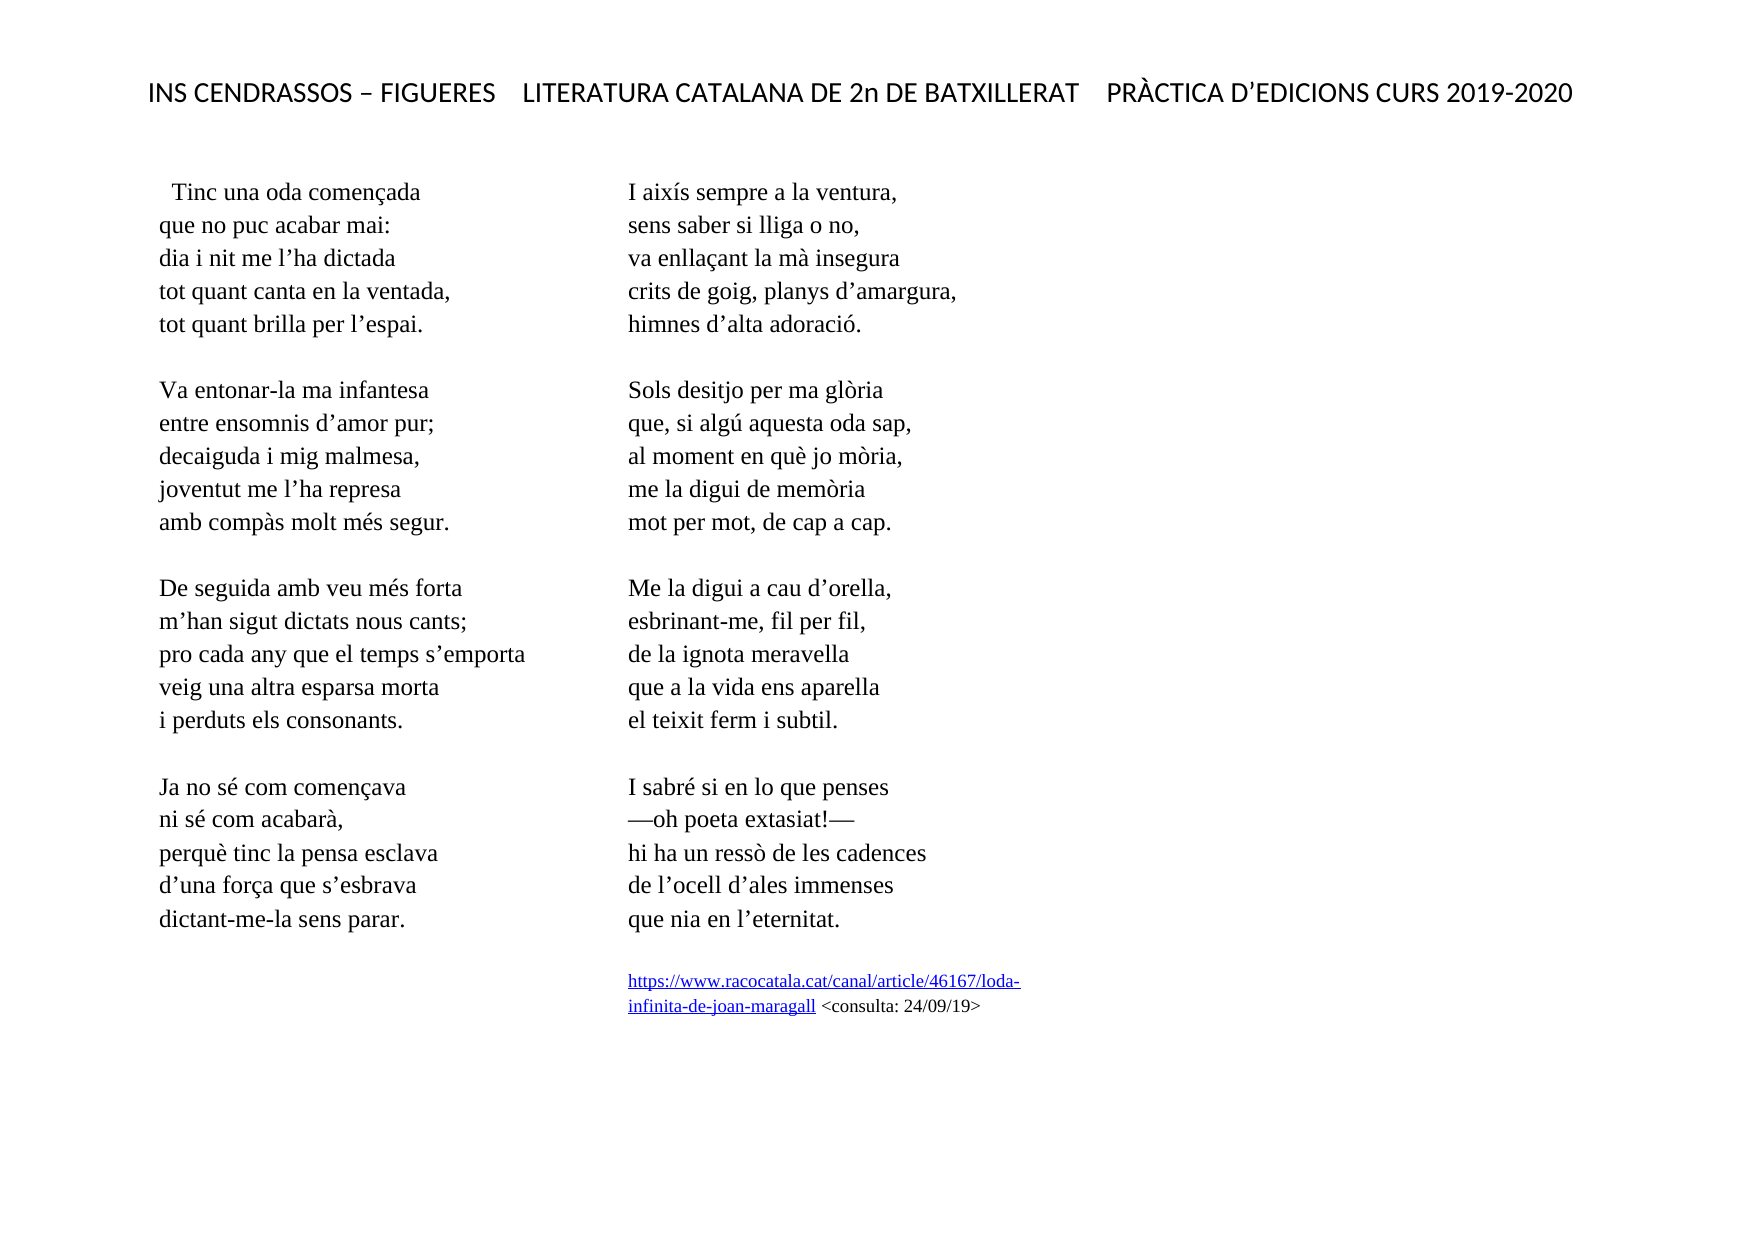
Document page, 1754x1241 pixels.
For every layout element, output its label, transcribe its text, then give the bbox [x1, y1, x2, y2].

table_header I aixís sempre a la ventura, sens saber si lliga o no, va enllaçant la mà insegura crits de goig, planys d’amargura, himnes d’alta adoració. Sols desitjo per ma glòria que, si algú aquesta oda sap, al moment en què jo mòria, me la digui de memòria mot per mot, de cap a cap. Me la digui a cau d’orella, esbrinant-me, fil per fil, de la ignota meravella que a la vida ens aparella el teixit ferm i subtil. I sabré si en lo que penses —oh poeta extasiat!— hi ha un ressò de les cadences de l’ocell d’ales immenses que nia en l’eternitat. https://www.racocatala.cat/canal/article/46167/loda-infinita-de-joan-maragall <consulta: 24/09/19> [617, 177, 1059, 1020]
table_header Tinc una oda començada que no puc acabar mai: dia i nit me l’ha dictada tot quant canta en la ventada, tot quant brilla per l’espai. Va entonar-la ma infantesa entre ensomnis d’amor pur; decaiguda i mig malmesa, joventut me l’ha represa amb compàs molt més segur. De seguida amb veu més forta m’han sigut dictats nous cants; pro cada any que el temps s’emporta veig una altra esparsa morta i perduts els consonants. Ja no sé com començava ni sé com acabarà, perquè tinc la pensa esclava d’una força que s’esbrava dictant-me-la sens parar. [148, 177, 617, 1020]
